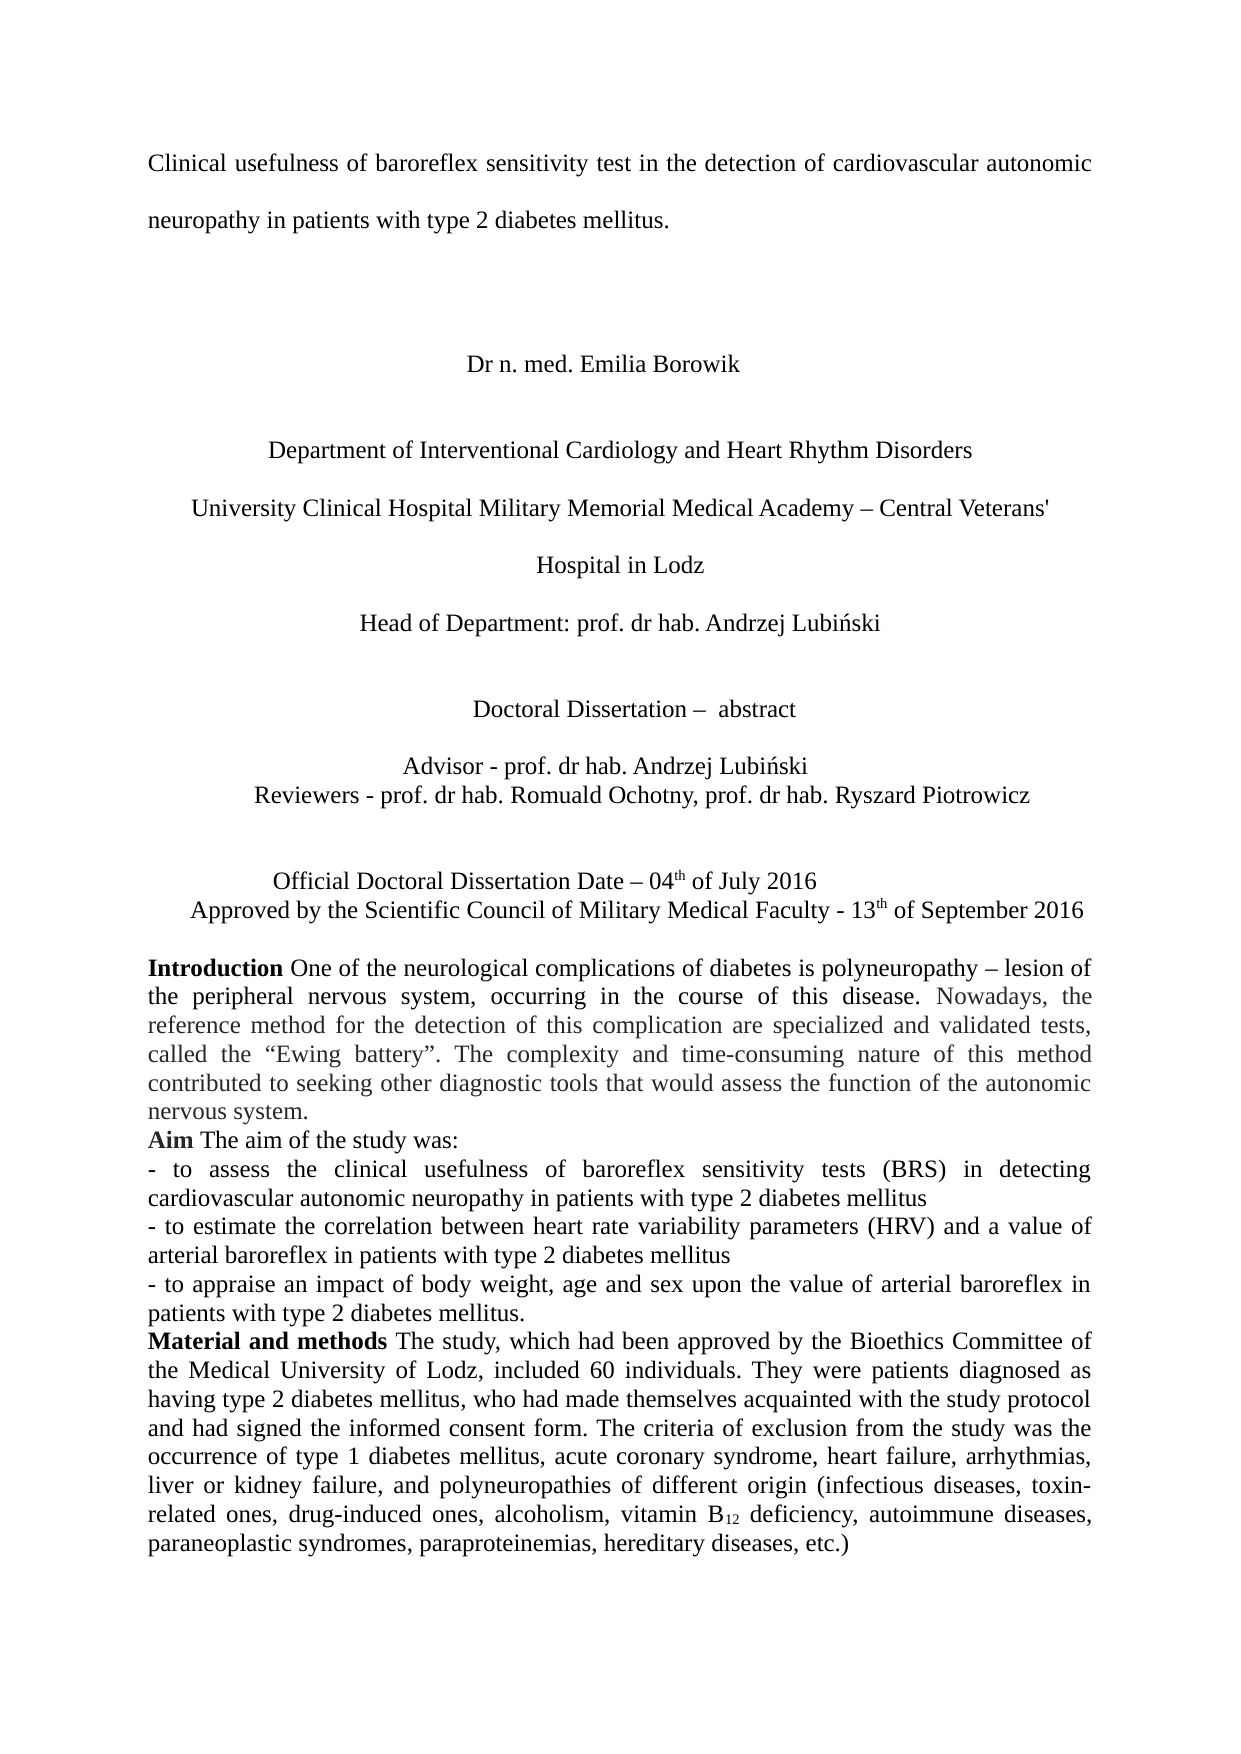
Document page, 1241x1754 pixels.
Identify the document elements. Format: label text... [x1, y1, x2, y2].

text Doctoral Dissertation – abstract [148, 694, 1093, 723]
text Material and methods The study, which had been approved by the Bioethics Committee of the Medical University of Lodz, included 60 individuals. They were patients diagnosed as having type 2 diabetes mellitus, who had made themselves acquainted with the study protocol and had signed the informed consent form. The criteria of exclusion from the study was the occurrence of type 1 diabetes mellitus, acute coronary syndrome, heart failure, arrhythmias, liver or kidney failure, and polyneuropathies of different origin (infectious diseases, toxin-related ones, drug-induced ones, alcoholism, vitamin B12 deficiency, autoimmune diseases, paraneoplastic syndromes, paraproteinemias, hereditary diseases, etc.) [148, 1326, 1093, 1556]
text Head of Department: prof. dr hab. Andrzej Lubiński [148, 608, 1093, 636]
text Reviewers - prof. dr hab. Romuald Ochotny, prof. dr hab. Ryszard Piotrowicz [148, 780, 1093, 809]
text - to assess the clinical usefulness of baroreflex sensitivity tests (BRS) in detecting cardiovascular autonomic neuropathy in patients with type 2 diabetes mellitus [148, 1154, 1093, 1211]
text Approved by the Scientific Council of Military Medical Faculty - 13th of September 2016 [148, 895, 1093, 924]
text Dr n. med. Emilia Borowik [148, 349, 1093, 378]
text Introduction One of the neurological complications of diabetes is polyneuropathy – lesion of the peripheral nervous system, occurring in the course of this disease. Nowadays, the reference method for the detection of this complication are specialized and validated tests, called the “Ewing battery”. The complexity and time-consuming nature of this method contributed to seeking other diagnostic tools that would assess the function of the autonomic nervous system. [148, 953, 1093, 1125]
text Department of Interventional Cardiology and Heart Rhythm Disorders [148, 435, 1093, 464]
text Aim The aim of the study was: [148, 1125, 1093, 1154]
text - to appraise an impact of body weight, age and sex upon the value of arterial baroreflex in patients with type 2 diabetes mellitus. [148, 1269, 1093, 1326]
text Official Doctoral Dissertation Date – 04th of July 2016 [148, 866, 1093, 895]
text - to estimate the correlation between heart rate variability parameters (HRV) and a value of arterial baroreflex in patients with type 2 diabetes mellitus [148, 1211, 1093, 1269]
text Clinical usefulness of baroreflex sensitivity test in the detection of cardiovascular autonomic neuropathy in patients with type 2 diabetes mellitus. [148, 148, 1093, 234]
text Advisor - prof. dr hab. Andrzej Lubiński [148, 751, 1093, 780]
text University Clinical Hospital Military Memorial Medical Academy – Central Veterans' Hospital in Lodz [148, 493, 1093, 579]
